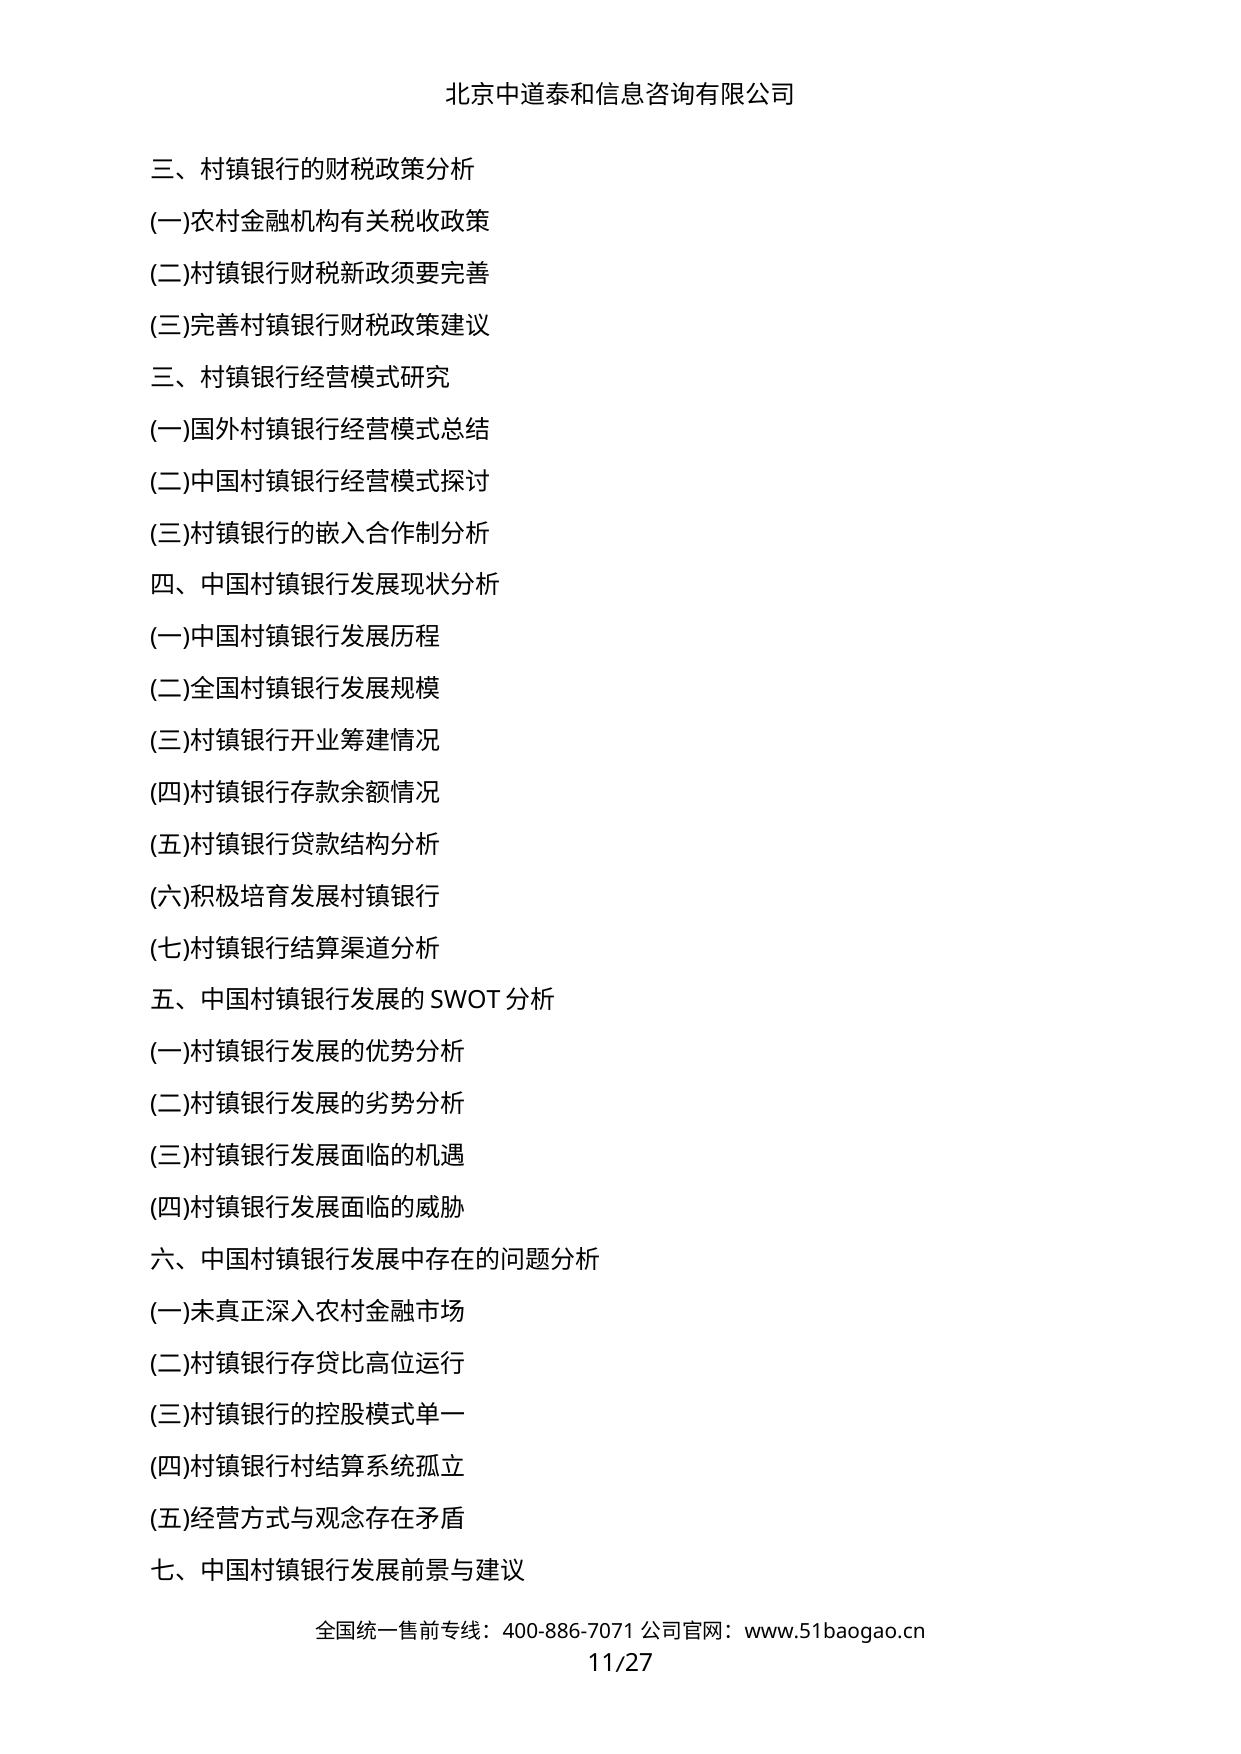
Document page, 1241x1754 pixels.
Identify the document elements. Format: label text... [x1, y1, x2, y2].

text (一)国外村镇银行经营模式总结 [150, 409, 1090, 446]
text (一)中国村镇银行发展历程 [150, 617, 1090, 653]
text (四)村镇银行存款余额情况 [150, 772, 1090, 809]
text (五)村镇银行贷款结构分析 [150, 824, 1090, 861]
text 四、中国村镇银行发展现状分析 [150, 565, 1090, 601]
text 三、村镇银行的财税政策分析 [150, 150, 1090, 186]
text (三)村镇银行发展面临的机遇 [150, 1136, 1090, 1172]
text 七、中国村镇银行发展前景与建议 [150, 1551, 1090, 1587]
text (一)村镇银行发展的优势分析 [150, 1032, 1090, 1068]
text (一)农村金融机构有关税收政策 [150, 202, 1090, 238]
text (三)村镇银行的控股模式单一 [150, 1395, 1090, 1431]
text (二)村镇银行发展的劣势分析 [150, 1084, 1090, 1120]
text (二)全国村镇银行发展规模 [150, 669, 1090, 705]
text (二)村镇银行财税新政须要完善 [150, 254, 1090, 290]
text 六、中国村镇银行发展中存在的问题分析 [150, 1239, 1090, 1276]
text (三)村镇银行的嵌入合作制分析 [150, 513, 1090, 549]
text (一)未真正深入农村金融市场 [150, 1291, 1090, 1327]
text (四)村镇银行发展面临的威胁 [150, 1187, 1090, 1224]
text (三)完善村镇银行财税政策建议 [150, 306, 1090, 342]
text (三)村镇银行开业筹建情况 [150, 721, 1090, 757]
text (六)积极培育发展村镇银行 [150, 876, 1090, 912]
text (四)村镇银行村结算系统孤立 [150, 1447, 1090, 1483]
text 三、村镇银行经营模式研究 [150, 357, 1090, 394]
text (五)经营方式与观念存在矛盾 [150, 1499, 1090, 1535]
text (七)村镇银行结算渠道分析 [150, 928, 1090, 964]
text 五、中国村镇银行发展的SWOT分析 [150, 980, 1090, 1016]
text (二)中国村镇银行经营模式探讨 [150, 461, 1090, 497]
text (二)村镇银行存贷比高位运行 [150, 1343, 1090, 1379]
